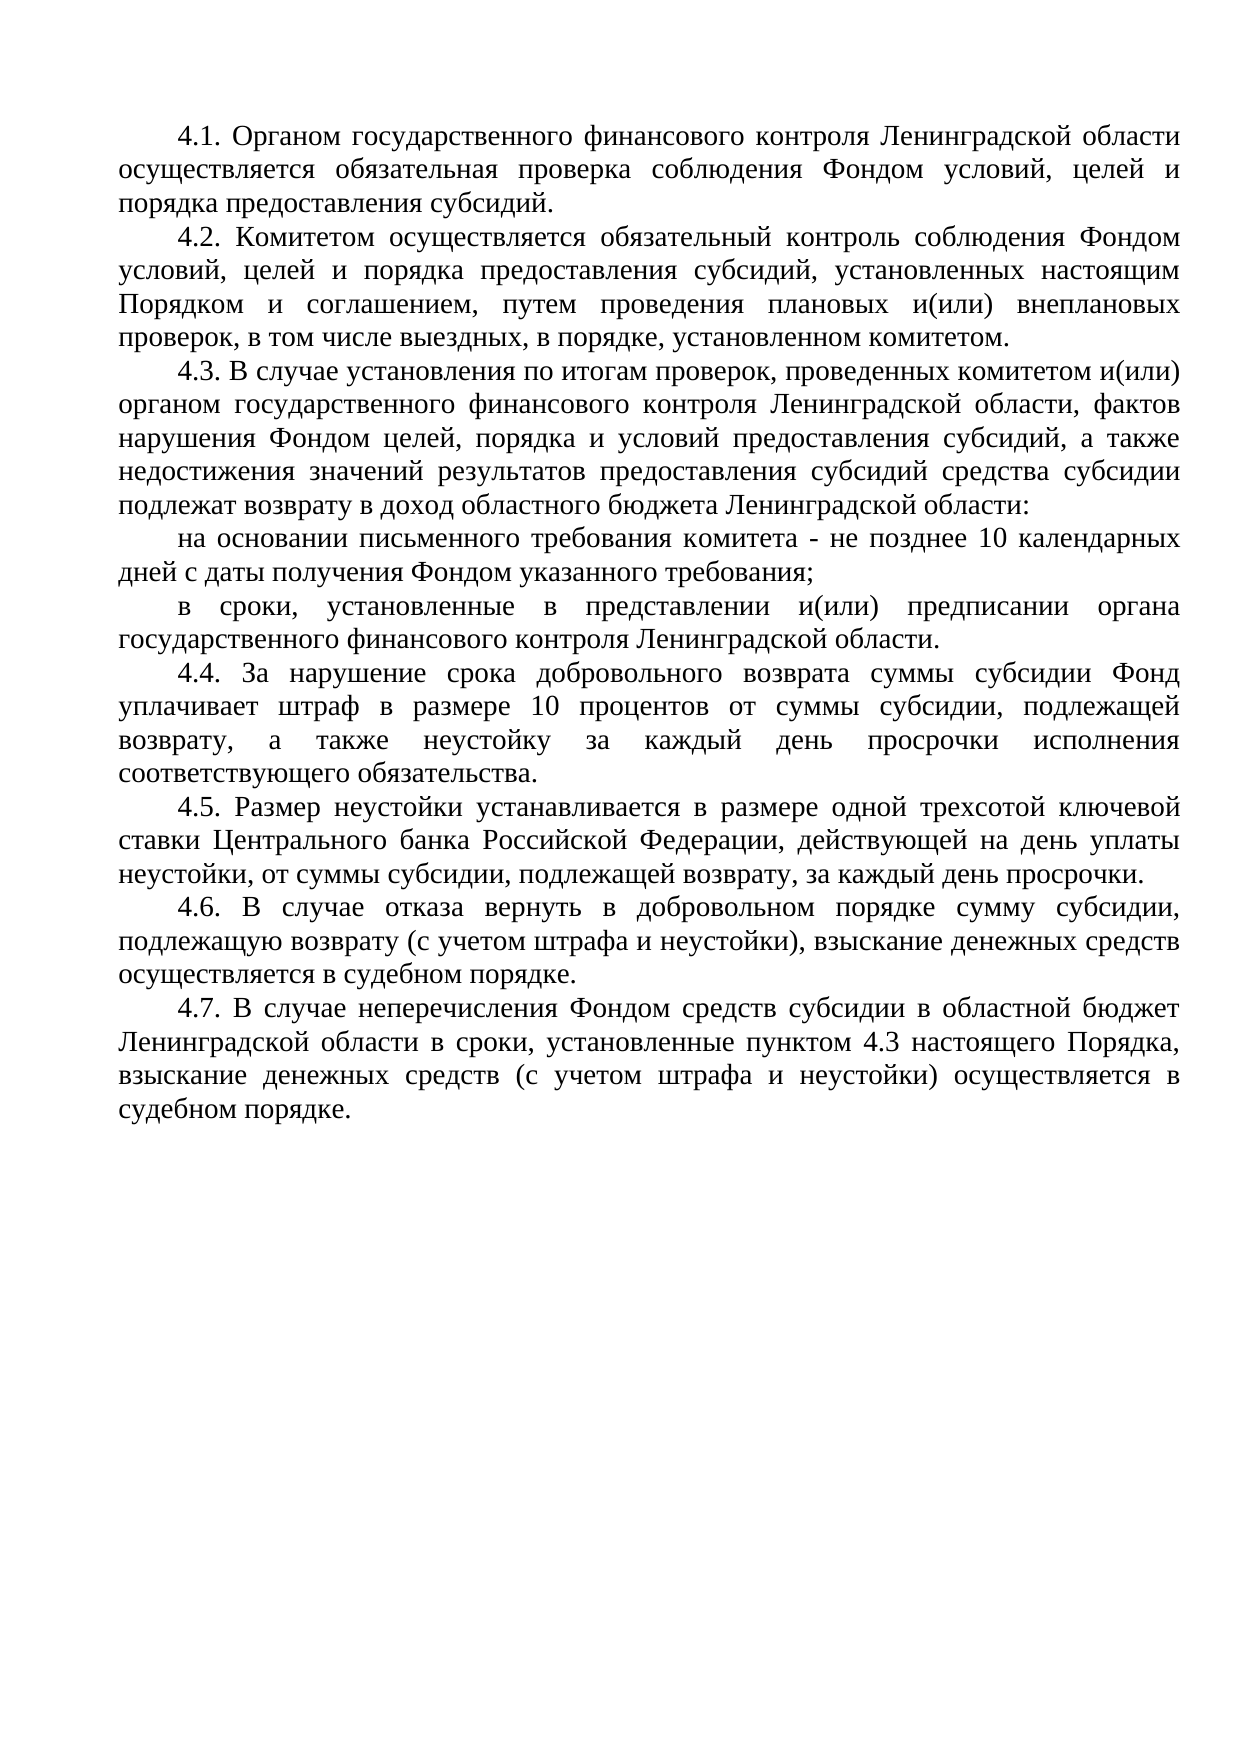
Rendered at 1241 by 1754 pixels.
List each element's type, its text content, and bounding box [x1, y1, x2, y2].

text 4.3. В случае установления по итогам проверок, проведенных комитетом и(или) органом государственного финансового контроля Ленинградской области, фактов нарушения Фондом целей, порядка и условий предоставления субсидий, а также недостижения значений результатов предоставления субсидий средства субсидии подлежат возврату в доход областного бюджета Ленинградской области: [118, 353, 1181, 521]
text на основании письменного требования комитета - не позднее 10 календарных дней с даты получения Фондом указанного требования; [118, 521, 1181, 588]
text 4.7. В случае неперечисления Фондом средств субсидии в областной бюджет Ленинградской области в сроки, установленные пунктом 4.3 настоящего Порядка, взыскание денежных средств (с учетом штрафа и неустойки) осуществляется в судебном порядке. [118, 990, 1181, 1124]
text в сроки, установленные в представлении и(или) предписании органа государственного финансового контроля Ленинградской области. [118, 588, 1181, 655]
text 4.6. В случае отказа вернуть в добровольном порядке сумму субсидии, подлежащую возврату (с учетом штрафа и неустойки), взыскание денежных средств осуществляется в судебном порядке. [118, 889, 1181, 990]
text 4.4. За нарушение срока добровольного возврата суммы субсидии Фонд уплачивает штраф в размере 10 процентов от суммы субсидии, подлежащей возврату, а также неустойку за каждый день просрочки исполнения соответствующего обязательства. [118, 655, 1181, 789]
text 4.2. Комитетом осуществляется обязательный контроль соблюдения Фондом условий, целей и порядка предоставления субсидий, установленных настоящим Порядком и соглашением, путем проведения плановых и(или) внеплановых проверок, в том числе выездных, в порядке, установленном комитетом. [118, 219, 1181, 353]
text 4.1. Органом государственного финансового контроля Ленинградской области осуществляется обязательная проверка соблюдения Фондом условий, целей и порядка предоставления субсидий. [118, 118, 1181, 219]
text 4.5. Размер неустойки устанавливается в размере одной трехсотой ключевой ставки Центрального банка Российской Федерации, действующей на день уплаты неустойки, от суммы субсидии, подлежащей возврату, за каждый день просрочки. [118, 789, 1181, 889]
